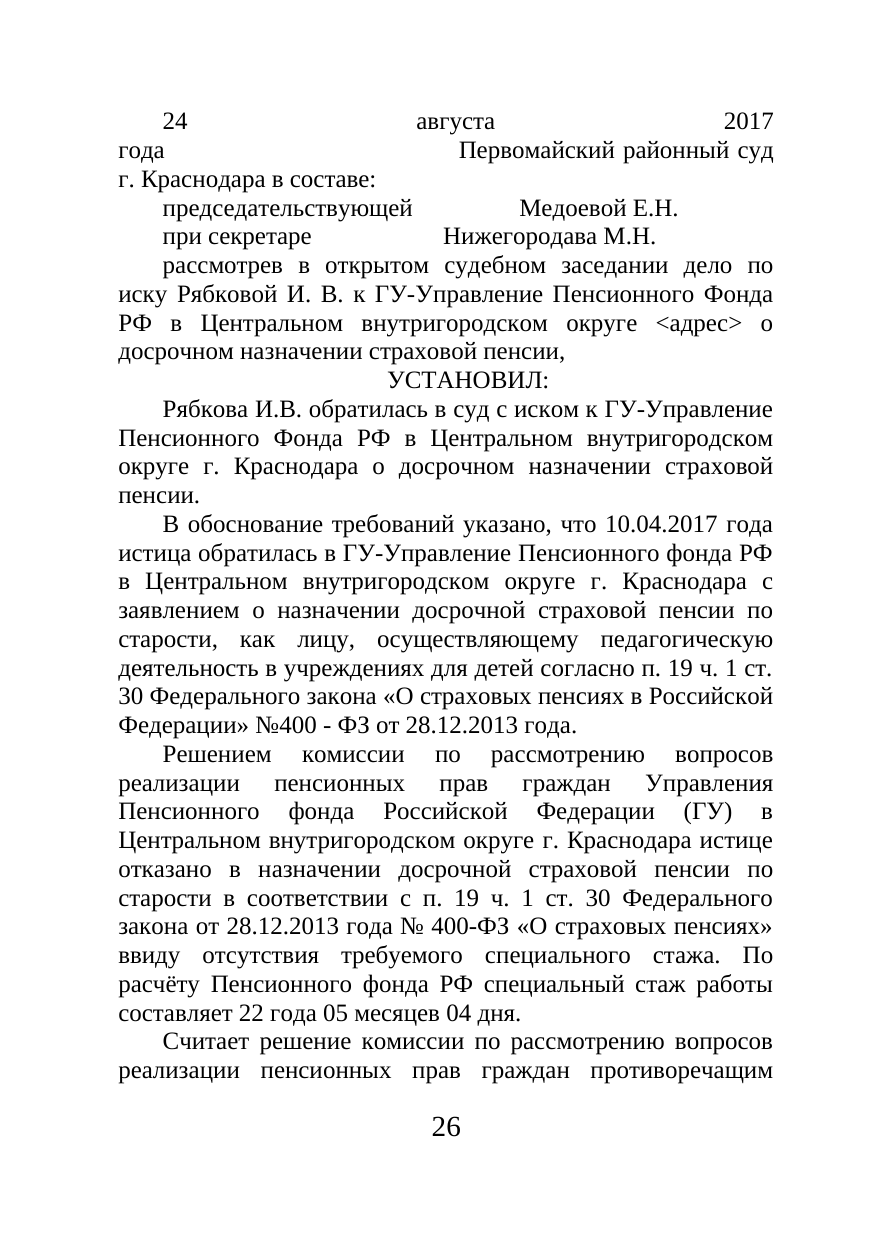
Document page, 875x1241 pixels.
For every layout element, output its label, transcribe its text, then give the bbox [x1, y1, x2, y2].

text председательствующей Медоевой Е.Н. [118, 193, 774, 221]
text Решением комиссии по рассмотрению вопросов реализации пенсионных прав граждан Управления Пенсионного фонда Российской Федерации (ГУ) в Центральном внутригородском округе г. Краснодара истице отказано в назначении досрочной страховой пенсии по старости в соответствии с п. 19 ч. 1 ст. 30 Федерального закона от 28.12.2013 года № 400-ФЗ «О страховых пенсиях» ввиду отсутствия требуемого специального стажа. По расчёту Пенсионного фонда РФ специальный стаж работы составляет 22 года 05 месяцев 04 дня. [118, 739, 774, 1026]
text 24 августа 2017 года Первомайский районный суд г. Краснодара в составе: [118, 106, 774, 193]
text УСТАНОВИЛ: [118, 365, 774, 394]
text В обоснование требований указано, что 10.04.2017 года истица обратилась в ГУ-Управление Пенсионного фонда РФ в Центральном внутригородском округе г. Краснодара с заявлением о назначении досрочной страховой пенсии по старости, как лицу, осуществляющему педагогическую деятельность в учреждениях для детей согласно п. 19 ч. 1 ст. 30 Федерального закона «О страховых пенсиях в Российской Федерации» №400 - ФЗ от 28.12.2013 года. [118, 509, 774, 739]
text Рябкова И.В. обратилась в суд с иском к ГУ-Управление Пенсионного Фонда РФ в Центральном внутригородском округе г. Краснодара о досрочном назначении страховой пенсии. [118, 394, 774, 509]
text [118, 1026, 774, 1084]
text при секретаре Нижегородава М.Н. [118, 221, 774, 250]
text рассмотрев в открытом судебном заседании дело по иску Рябковой И. В. к ГУ-Управление Пенсионного Фонда РФ в Центральном внутригородском округе <адрес> о досрочном назначении страховой пенсии, [118, 250, 774, 365]
